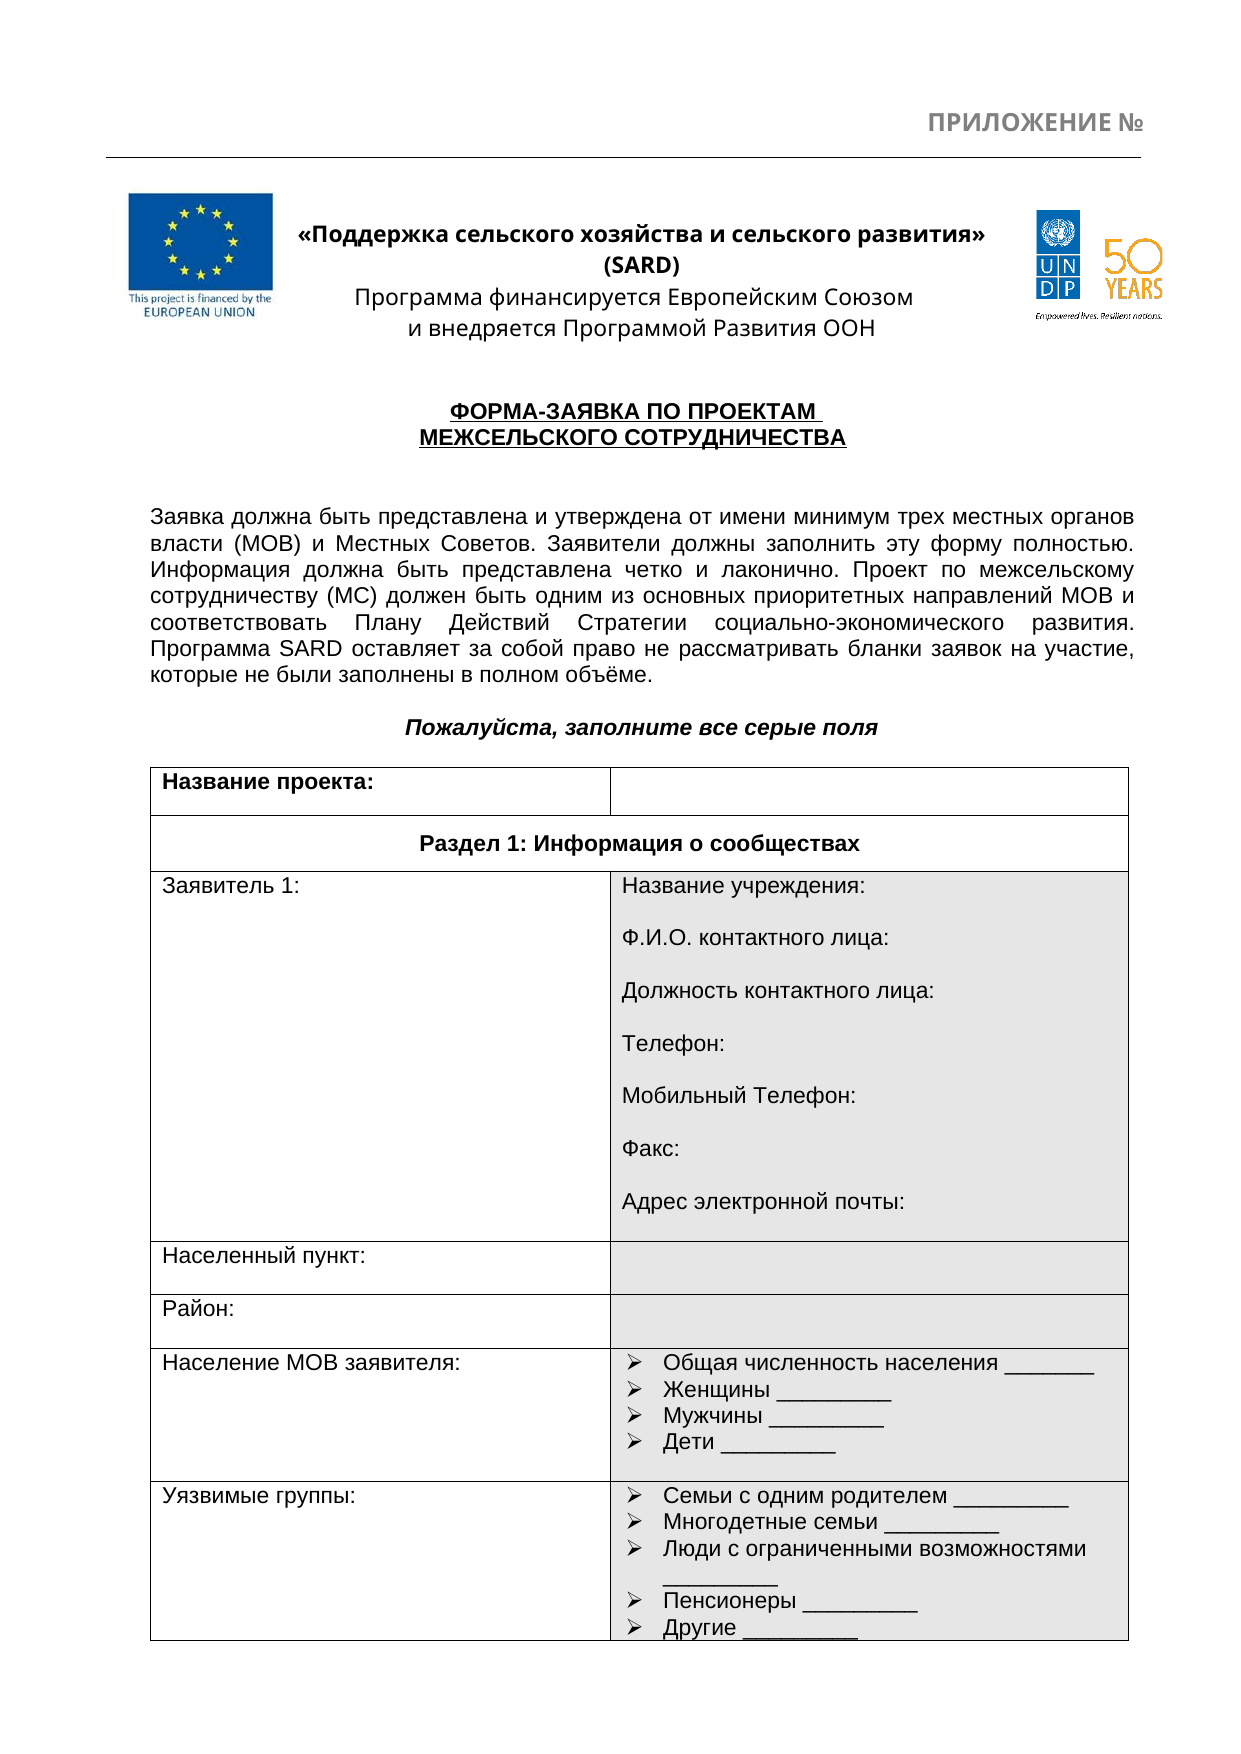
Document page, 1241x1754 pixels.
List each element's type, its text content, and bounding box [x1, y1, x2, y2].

table_cell Общая численность населения _______ Женщины _________ Мужчины _________ Дети _________ [611, 1347, 1128, 1479]
table_cell Раздел 1: Информация о сообществах [151, 815, 1128, 869]
table_cell Уязвимые группы: [151, 1480, 610, 1638]
table_cell Населенный пункт: [151, 1240, 610, 1292]
text ПРИЛОЖЕНИЕ № [150, 105, 1144, 139]
table_cell Название учреждения: Ф.И.О. контактного лица: Должность контактного лица: Телефон: Мобильный Телефон: Факс: Адрес электронной почты: [611, 870, 1128, 1239]
table_cell Население МОВ заявителя: [151, 1347, 610, 1479]
text ФОРМА-ЗАЯВКА по проектАм [150, 396, 1116, 422]
table_cell Заявитель 1: [151, 870, 610, 1239]
table_cell [611, 1240, 1128, 1292]
table_cell Район: [151, 1294, 610, 1346]
picture [121, 187, 277, 318]
table_header Название проекта: [151, 766, 610, 813]
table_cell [611, 1480, 1128, 1638]
table_cell [611, 1294, 1128, 1346]
text Пожалуйста, заполните все серые поля [150, 712, 1135, 738]
text Межсельского сотрудничества [150, 422, 1116, 449]
table_header [611, 766, 1128, 813]
table_header «Поддержка сельского хозяйства и сельского развития» (SARD) Программа финансируется Европейским Союзом и внедряется Программой Развития ООН [281, 187, 1003, 369]
table_header [1003, 187, 1190, 369]
text Заявка должна быть представлена и утверждена от имени минимум трех местных органов власти (МОВ) и Местных Советов. Заявители должны заполнить эту форму полностью. Информация должна быть представлена четко и лаконично. Проект по межсельскому сотрудничеству (МС) должен быть одним из основных приоритетных направлений МОВ и соответствовать Плану Действий Стратегии социально-экономического развития. Программа SARD оставляет за собой право не рассматривать бланки заявок на участие, которые не были заполнены в полном объёме. [150, 501, 1135, 686]
table_header [121, 187, 281, 369]
